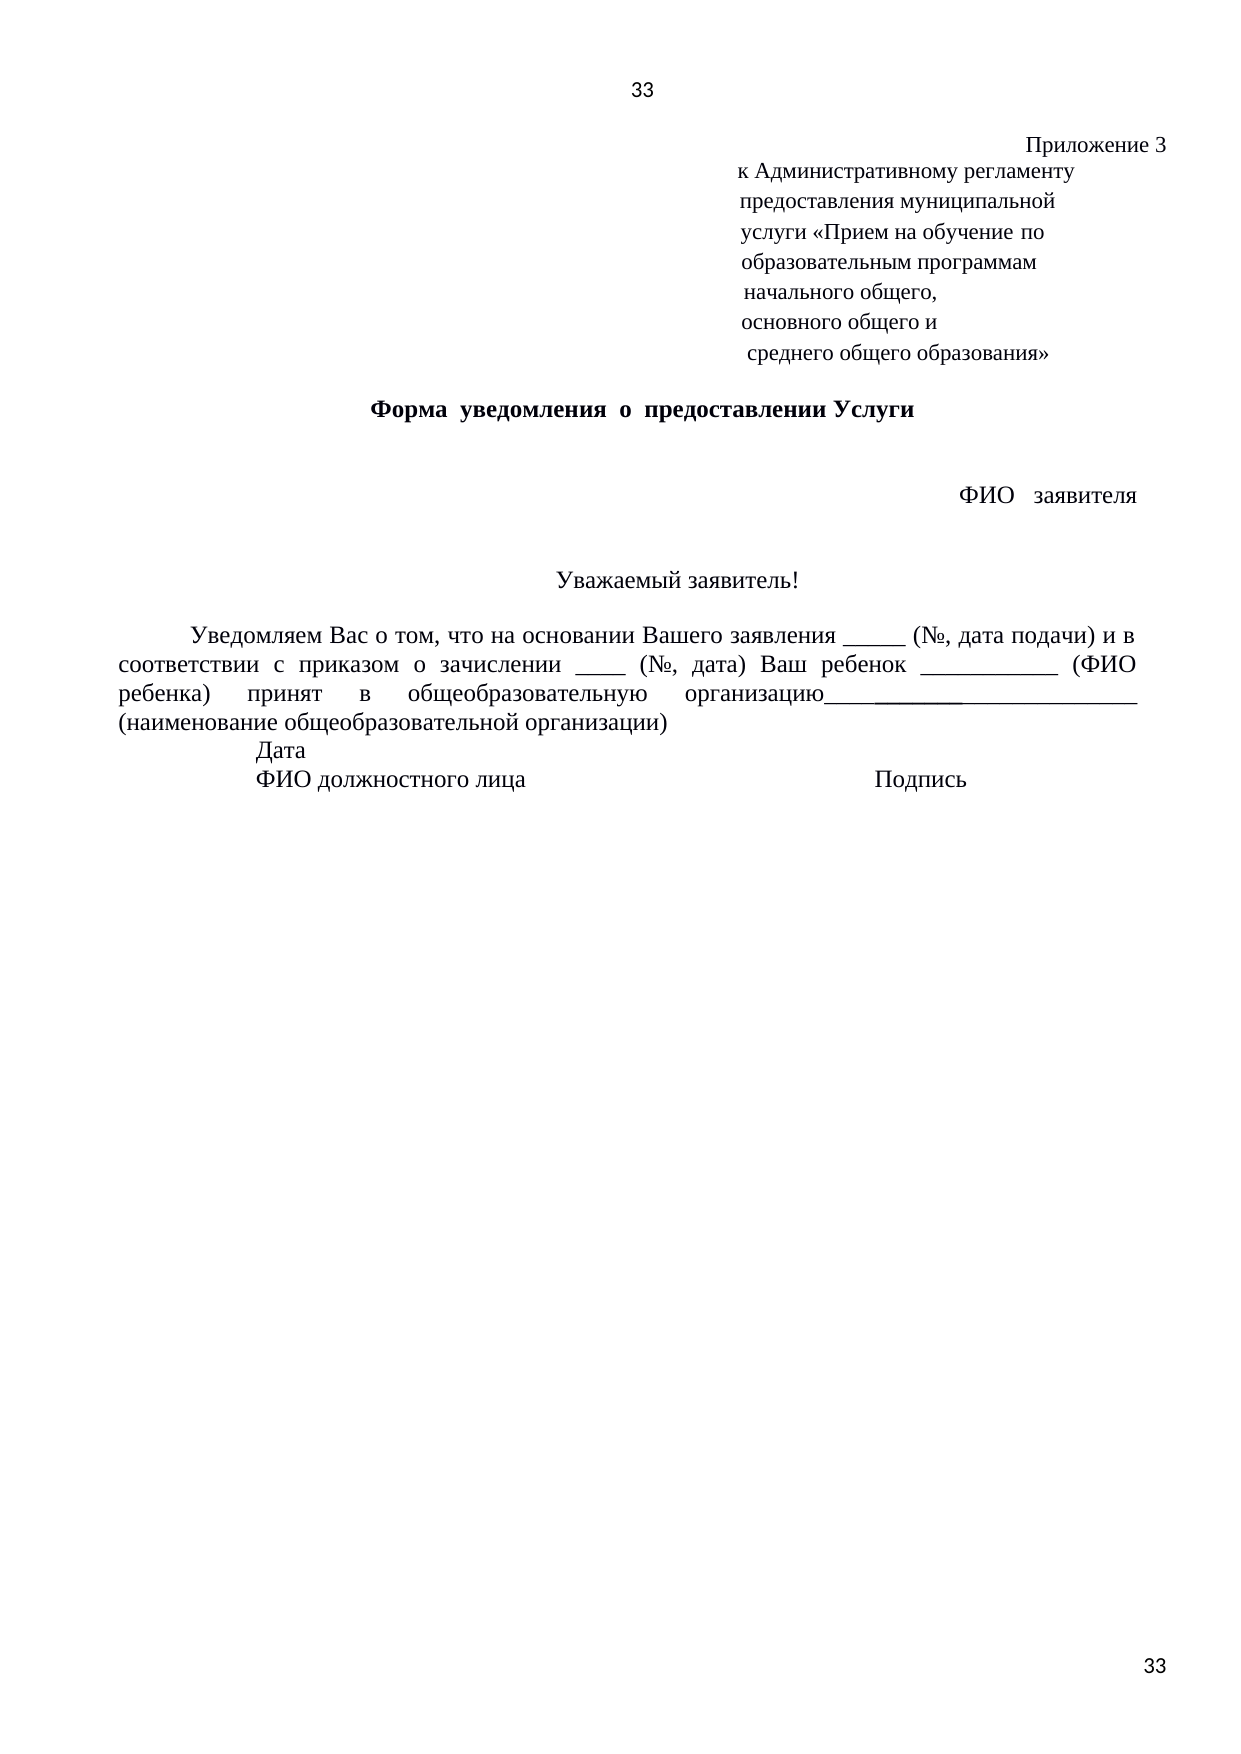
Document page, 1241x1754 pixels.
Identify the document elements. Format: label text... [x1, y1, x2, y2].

text начального общего, [118, 278, 1078, 304]
text Приложение 3 [118, 131, 1166, 157]
text Уважаемый заявитель! [118, 566, 1137, 594]
text ФИО должностного лица Подпись [118, 764, 1137, 793]
text ФИО заявителя [118, 480, 1137, 509]
text предоставления муниципальной [118, 188, 1078, 214]
text образовательным программам [118, 248, 1078, 274]
text Уведомляем Вас о том, что на основании Вашего заявления _____ (№, дата подачи) и в соответствии с приказом о зачислении ____ (№, дата) Ваш ребенок ___________ (ФИО ребенка) принят в общеобразовательную организацию_________________________ (наименование общеобразовательной организации) [118, 621, 1137, 736]
subtitle среднего общего образования» [168, 339, 1166, 365]
text услуги «Прием на обучение по [118, 218, 1078, 244]
text Дата [118, 736, 1137, 764]
text Форма уведомления о предоставлении Услуги [118, 394, 1166, 422]
text основного общего и [118, 308, 1078, 335]
text к Административному регламенту [118, 157, 1078, 184]
